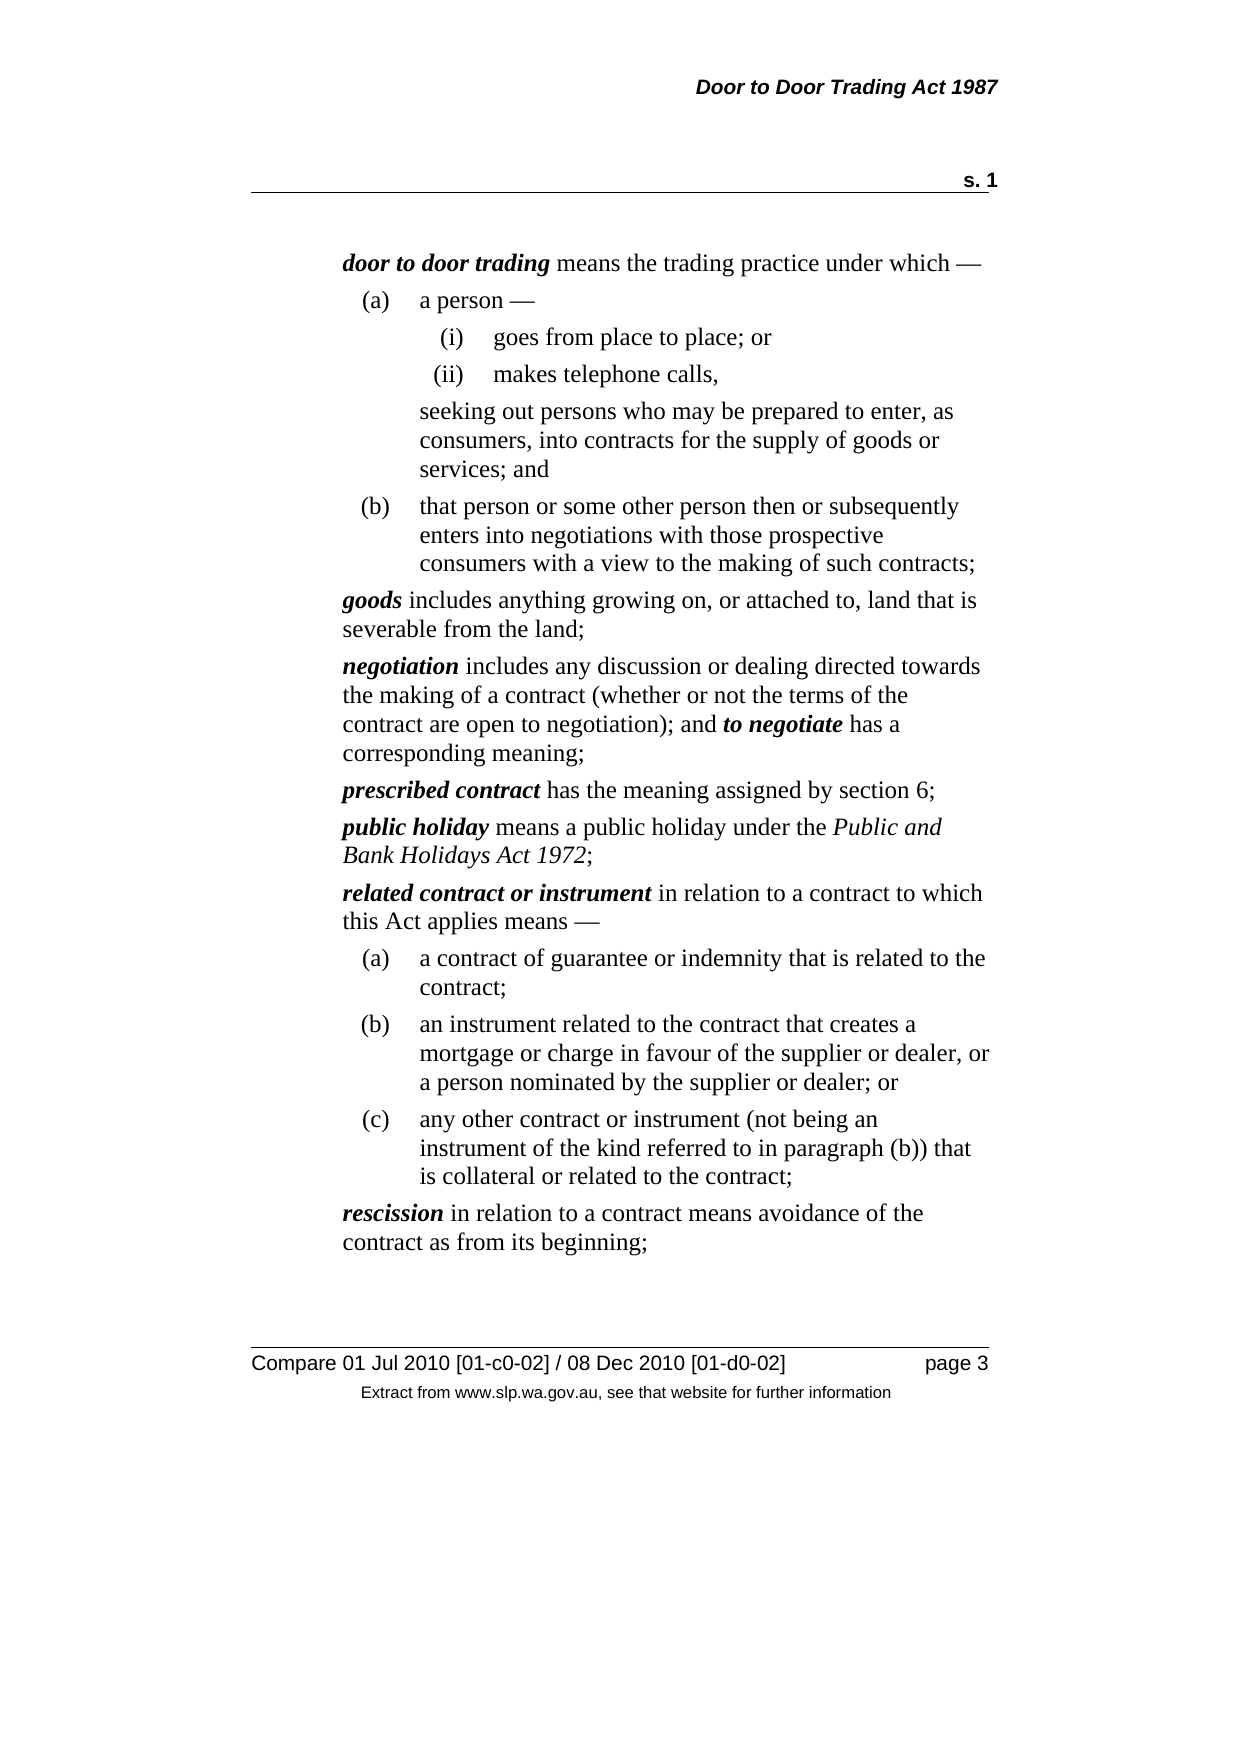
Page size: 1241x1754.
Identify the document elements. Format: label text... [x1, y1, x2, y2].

text (i) goes from place to place; or [251, 322, 989, 351]
text door to door trading means the trading practice under which — [251, 248, 989, 277]
text (ii) makes telephone calls, [251, 359, 989, 388]
text related contract or instrument in relation to a contract to which this Act applies means — [251, 878, 989, 935]
text prescribed contract has the meaning assigned by section 6; [251, 775, 989, 803]
text (a) a person — [251, 285, 989, 314]
text (a) a contract of guarantee or indemnity that is related to the contract; [251, 943, 989, 1001]
text negotiation includes any discussion or dealing directed towards the making of a contract (whether or not the terms of the contract are open to negotiation); and to negotiate has a corresponding meaning; [251, 651, 989, 766]
text rescission in relation to a contract means avoidance of the contract as from its beginning; [251, 1198, 989, 1256]
text public holiday means a public holiday under the Public and Bank Holidays Act 1972; [251, 812, 989, 869]
text seeking out persons who may be prepared to enter, as consumers, into contracts for the supply of goods or services; and [251, 396, 989, 483]
text goods includes anything growing on, or attached to, land that is severable from the land; [251, 586, 989, 643]
text (b) that person or some other person then or subsequently enters into negotiations with those prospective consumers with a view to the making of such contracts; [251, 491, 989, 577]
text (c) any other contract or instrument (not being an instrument of the kind referred to in paragraph (b)) that is collateral or related to the contract; [251, 1104, 989, 1190]
text (b) an instrument related to the contract that creates a mortgage or charge in favour of the supplier or dealer, or a person nominated by the supplier or dealer; or [251, 1009, 989, 1096]
